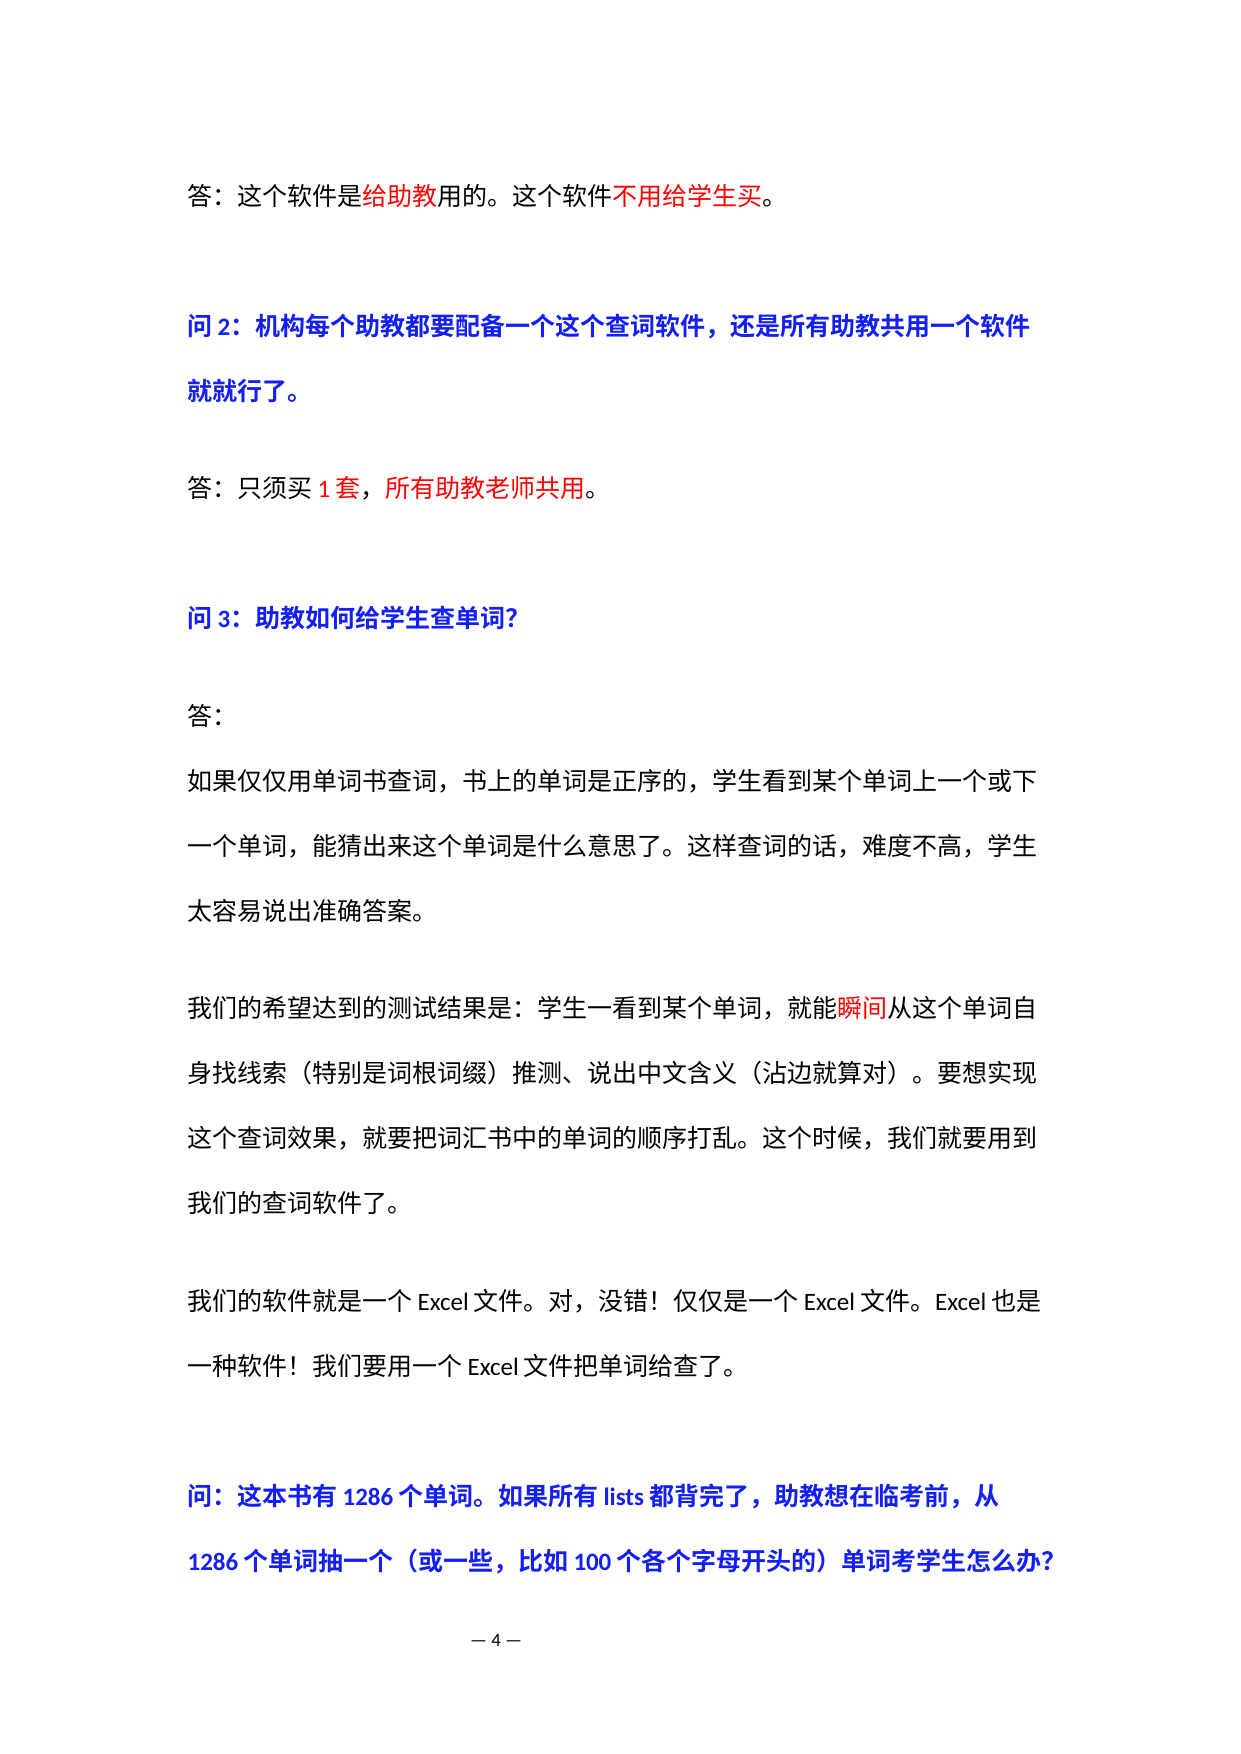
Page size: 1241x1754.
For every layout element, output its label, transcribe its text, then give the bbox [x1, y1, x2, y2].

text 问3：助教如何给学生查单词？ [187, 584, 1053, 649]
text 答： [187, 682, 1053, 747]
text 我们的希望达到的测试结果是：学生一看到某个单词，就能瞬间从这个单词自身找线索（特别是词根词缀）推测、说出中文含义（沾边就算对）。要想实现这个查词效果，就要把词汇书中的单词的顺序打乱。这个时候，我们就要用到我们的查词软件了。 [187, 974, 1053, 1234]
text 我们的软件就是一个Excel文件。对，没错！仅仅是一个Excel文件。Excel也是一种软件！我们要用一个Excel文件把单词给查了。 [187, 1267, 1053, 1397]
text 答：这个软件是给助教用的。这个软件不用给学生买。 [187, 162, 1053, 227]
text 问：这本书有1286个单词。如果所有lists都背完了，助教想在临考前，从1286个单词抽一个（或一些，比如100个各个字母开头的）单词考学生怎么办？ [187, 1462, 1053, 1592]
text 问2：机构每个助教都要配备一个这个查词软件，还是所有助教共用一个软件就就行了。 [187, 292, 1053, 422]
text 答：只须买1套，所有助教老师共用。 [187, 454, 1053, 519]
text 如果仅仅用单词书查词，书上的单词是正序的，学生看到某个单词上一个或下一个单词，能猜出来这个单词是什么意思了。这样查词的话，难度不高，学生太容易说出准确答案。 [187, 747, 1053, 942]
